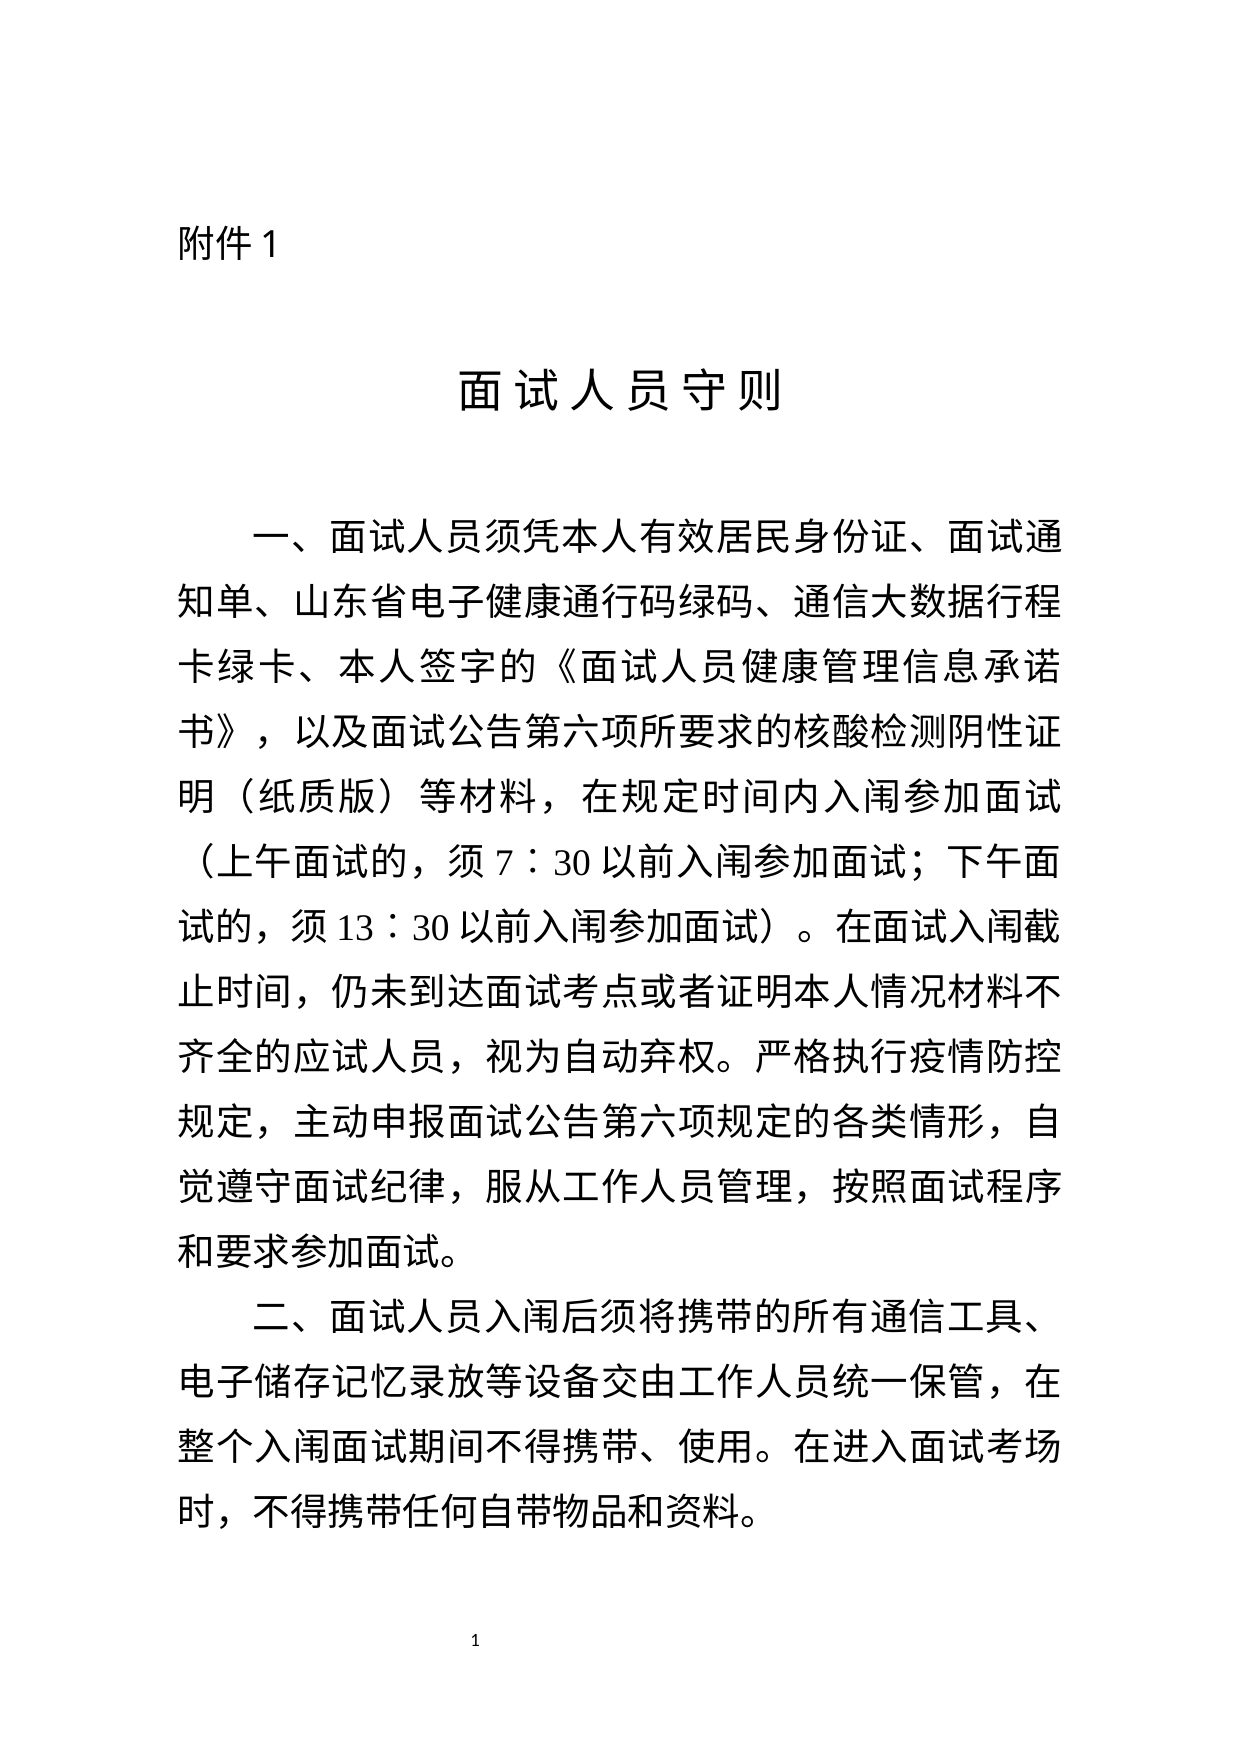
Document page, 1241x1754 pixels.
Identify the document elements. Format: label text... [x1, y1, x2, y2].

text 二、面试人员入闱后须将携带的所有通信工具、电子储存记忆录放等设备交由工作人员统一保管，在整个入闱面试期间不得携带、使用。在进入面试考场时，不得携带任何自带物品和资料。 [177, 1282, 1063, 1542]
text 附件1 [177, 209, 1063, 274]
text 面 试 人 员 守 则 [177, 339, 1063, 437]
text 一、面试人员须凭本人有效居民身份证、面试通知单、山东省电子健康通行码绿码、通信大数据行程卡绿卡、本人签字的《面试人员健康管理信息承诺书》，以及面试公告第六项所要求的核酸检测阴性证明（纸质版）等材料，在规定时间内入闱参加面试（上午面试的，须7︰30以前入闱参加面试；下午面试的，须13︰30以前入闱参加面试）。在面试入闱截止时间，仍未到达面试考点或者证明本人情况材料不齐全的应试人员，视为自动弃权。严格执行疫情防控规定，主动申报面试公告第六项规定的各类情形，自觉遵守面试纪律，服从工作人员管理，按照面试程序和要求参加面试。 [177, 502, 1063, 1282]
